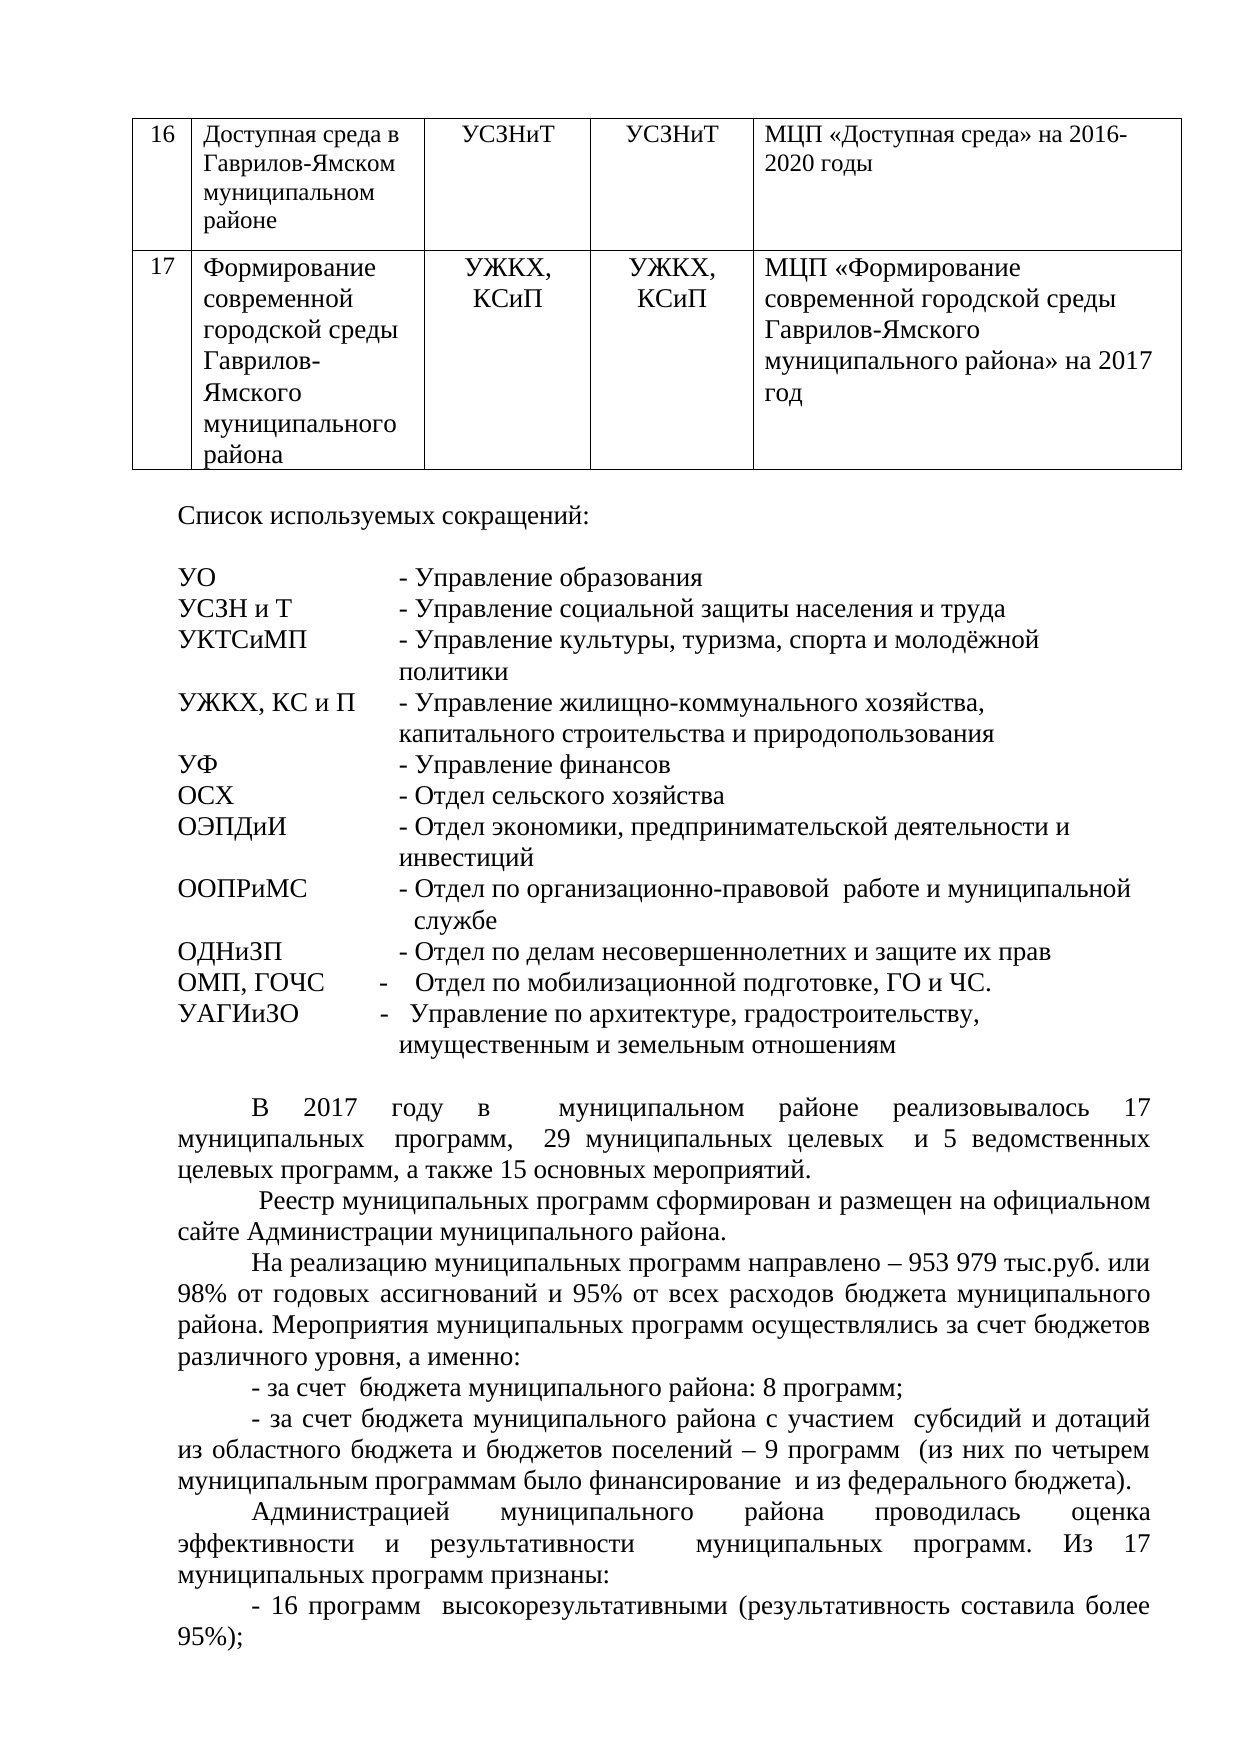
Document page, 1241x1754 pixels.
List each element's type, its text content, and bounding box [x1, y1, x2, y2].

text УАГИиЗО - Управление по архитектуре, градостроительству, имущественным и земельным отношениям [177, 997, 1152, 1059]
text ОСХ - Отдел сельского хозяйства [177, 779, 1152, 810]
table_cell 17 [133, 251, 191, 469]
table_cell Формирование современной городской среды Гаврилов-Ямского муниципального района [192, 251, 424, 469]
text ОМП, ГОЧС - Отдел по мобилизационной подготовке, ГО и ЧС. [177, 966, 1152, 997]
text Администрацией муниципального района проводилась оценка эффективности и результативности муниципальных программ. Из 17 муниципальных программ признаны: [177, 1496, 1152, 1589]
text УФ - Управление финансов [177, 748, 1152, 779]
text Список используемых сокращений: [177, 499, 1152, 530]
text ОЭПДиИ - Отдел экономики, предпринимательской деятельности и инвестиций [177, 810, 1152, 873]
table_cell УСЗНиТ [425, 119, 590, 250]
text - за счет бюджета муниципального района: 8 программ; [177, 1371, 1152, 1402]
text В 2017 году в муниципальном районе реализовывалось 17 муниципальных программ, 29 муниципальных целевых и 5 ведомственных целевых программ, а также 15 основных мероприятий. [177, 1091, 1152, 1184]
table_cell МЦП «Формирование современной городской среды Гаврилов-Ямского муниципального района» на 2017 год [754, 251, 1181, 469]
text УСЗН и Т - Управление социальной защиты населения и труда [177, 592, 1152, 623]
text Реестр муниципальных программ сформирован и размещен на официальном сайте Администрации муниципального района. [177, 1184, 1152, 1246]
text - 16 программ высокорезультативными (результативность составила более 95%); [177, 1589, 1152, 1651]
text ООПРиМС - Отдел по организационно-правовой работе и муниципальной [177, 873, 1152, 904]
text УКТСиМП - Управление культуры, туризма, спорта и молодёжной политики [177, 623, 1152, 686]
text На реализацию муниципальных программ направлено – 953 979 тыс.руб. или 98% от годовых ассигнований и 95% от всех расходов бюджета муниципального района. Мероприятия муниципальных программ осуществлялись за счет бюджетов различного уровня, а именно: [177, 1246, 1152, 1371]
text УО - Управление образования [177, 561, 1152, 592]
table_cell УЖКХ, КСиП [591, 251, 753, 469]
text службе [177, 904, 1152, 935]
text УЖКХ, КС и П - Управление жилищно-коммунального хозяйства, капитального строительства и природопользования [177, 686, 1152, 748]
table_cell 16 [133, 119, 191, 250]
table_cell МЦП «Доступная среда» на 2016-2020 годы [754, 119, 1181, 250]
text - за счет бюджета муниципального района с участием субсидий и дотаций из областного бюджета и бюджетов поселений – 9 программ (из них по четырем муниципальным программам было финансирование и из федерального бюджета). [177, 1402, 1152, 1496]
table_cell УЖКХ, КСиП [425, 251, 590, 469]
table_cell УСЗНиТ [591, 119, 753, 250]
text ОДНиЗП - Отдел по делам несовершеннолетних и защите их прав [177, 935, 1152, 966]
table_cell Доступная среда в Гаврилов-Ямском муниципальном районе [192, 119, 424, 250]
